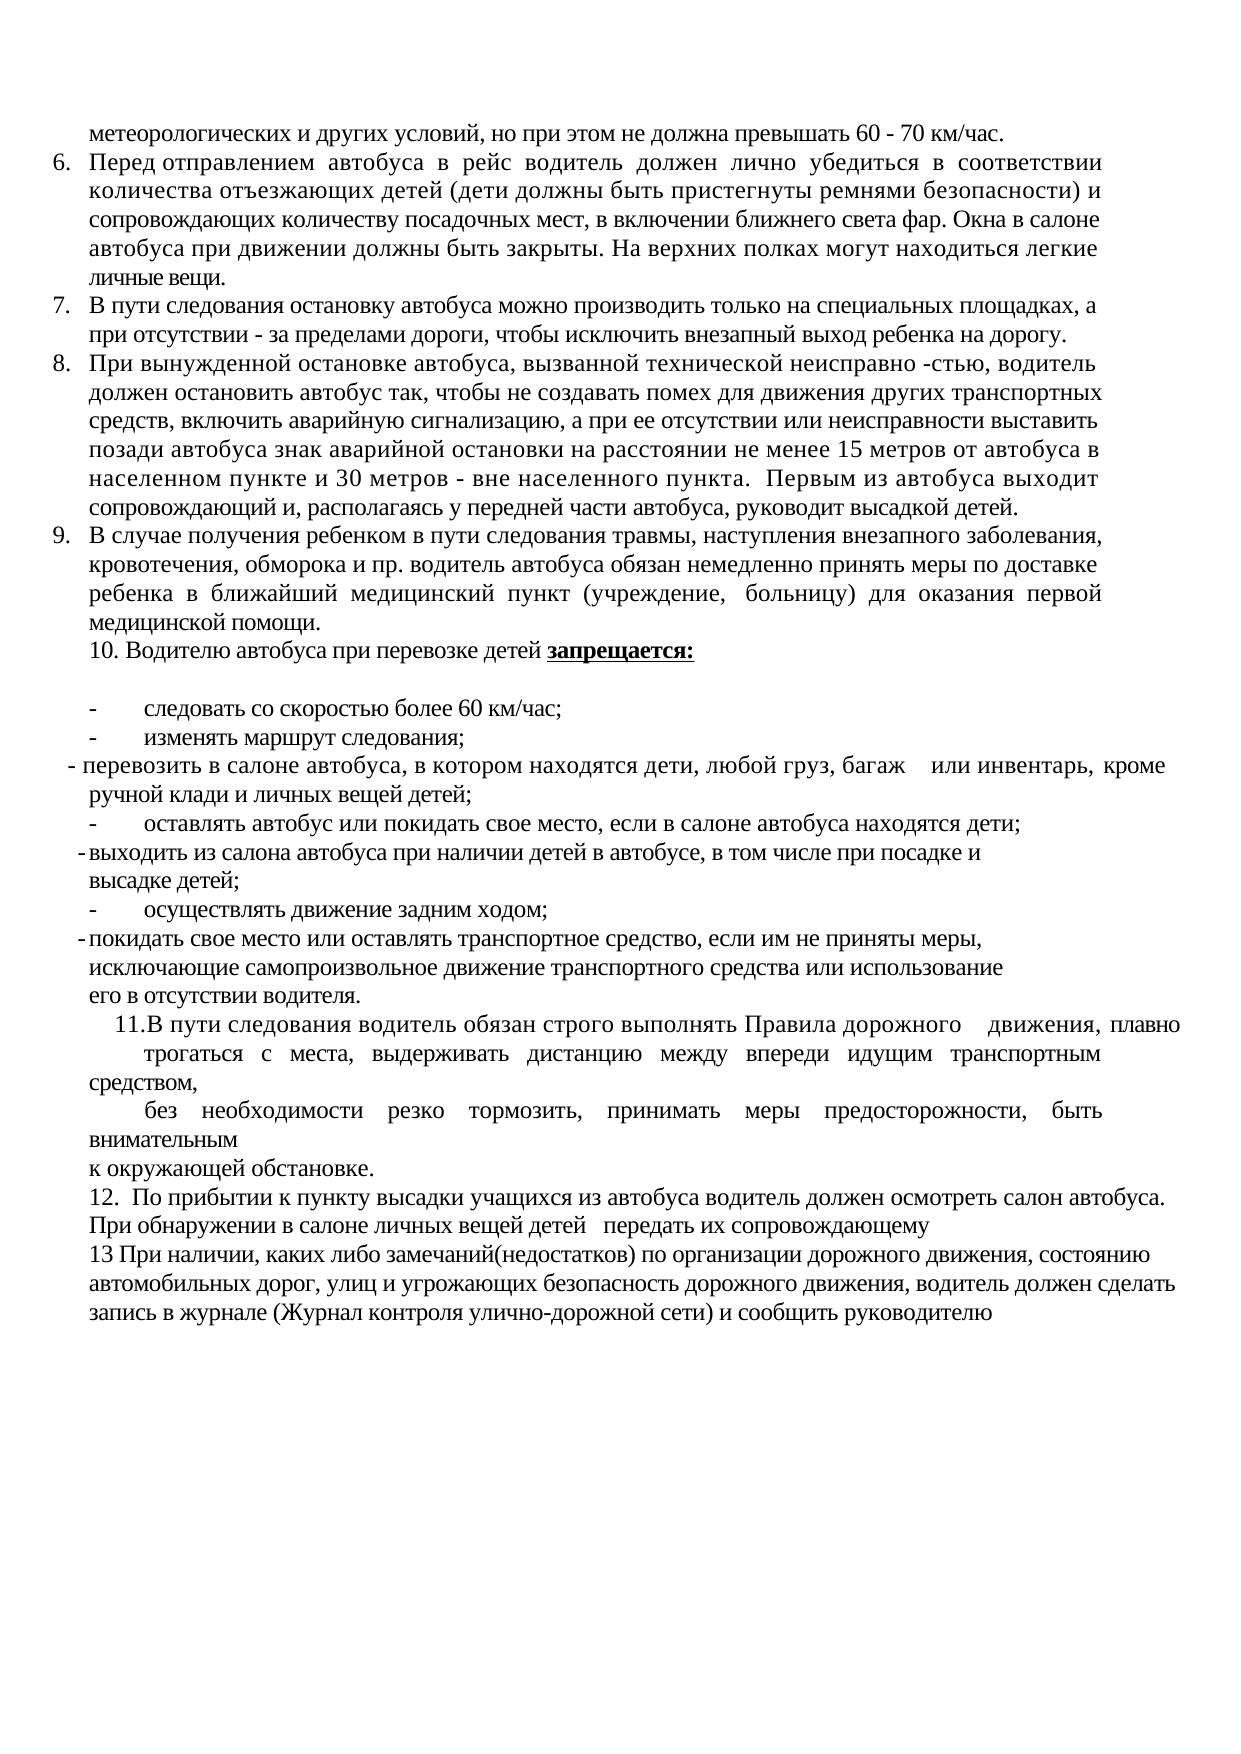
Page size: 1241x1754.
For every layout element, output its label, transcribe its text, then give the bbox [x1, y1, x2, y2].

list осуществлять движение задним ходом; [89, 894, 1181, 923]
list При вынужденной остановке автобуса, вызванной технической неисправно -стью, водитель должен остановить автобус так, чтобы не создавать помех для движения других транспортных средств, включить аварийную сигнализацию, а при ее отсутствии или неисправности выставить позади автобуса знак аварийной остановки на расстоянии не менее 15 метров от автобуса в населенном пункте и 30 метров - вне населенного пункта. Первым из автобуса выходит сопровождающий и, располагаясь у передней части автобуса, руководит высадкой детей. [52, 348, 1181, 521]
list В пути следования остановку автобуса можно производить только на специальных площадках, а при отсутствии - за пределами дороги, чтобы исключить внезапный выход ребенка на дорогу. [52, 291, 1181, 348]
list оставлять автобус или покидать свое место, если в салоне автобуса находятся дети; [89, 808, 1181, 837]
text к окружающей обстановке. [89, 1153, 1181, 1182]
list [52, 118, 1181, 147]
list Водителю автобуса при перевозке детей запрещается: [89, 636, 1181, 664]
text - перевозить в салоне автобуса, в котором находятся дети, любой груз, багаж или инвентарь, кроме ручной клади и личных вещей детей; [67, 751, 1181, 808]
text 13 При наличии, каких либо замечаний(недостатков) по организации дорожного движения, состоянию автомобильных дорог, улиц и угрожающих безопасность дорожного движения, водитель должен сделать запись в журнале (Журнал контроля улично-дорожной сети) и сообщить руководителю [89, 1239, 1181, 1326]
list покидать свое место или оставлять транспортное средство, если им не приняты меры, исключающие самопроизвольное движение транспортного средства или использование его в отсутствии водителя. [77, 923, 1181, 1009]
text без необходимости резко тормозить, принимать меры предосторожности, быть внимательным [89, 1096, 1181, 1153]
list В случае получения ребенком в пути следования травмы, наступления внезапного заболевания, кровотечения, обморока и пр. водитель автобуса обязан немедленно принять меры по доставке ребенка в ближайший медицинский пункт (учреждение, больницу) для оказания первой медицинской помощи. [52, 521, 1181, 636]
list Перед отправлением автобуса в рейс водитель должен лично убедиться в соответствии количества отъезжающих детей (дети должны быть пристегнуты ремнями безопасности) и сопровождающих количеству посадочных мест, в включении ближнего света фар. Окна в салоне автобуса при движении должны быть закрыты. На верхних полках могут находиться легкие личные вещи. [52, 147, 1181, 291]
list изменять маршрут следования; [89, 722, 1181, 751]
text 12. По прибытии к пункту высадки учащихся из автобуса водитель должен осмотреть салон автобуса. При обнаружении в салоне личных вещей детей передать их сопровождающему [89, 1182, 1181, 1239]
list выходить из салона автобуса при наличии детей в автобусе, в том числе при посадке и высадке детей; [77, 837, 1181, 894]
text 11.В пути следования водитель обязан строго выполнять Правила дорожного движения, плавно [89, 1009, 1181, 1038]
list следовать со скоростью более 60 км/час; [89, 693, 1181, 722]
text трогаться с места, выдерживать дистанцию между впереди идущим транспортным средством, [89, 1038, 1181, 1096]
